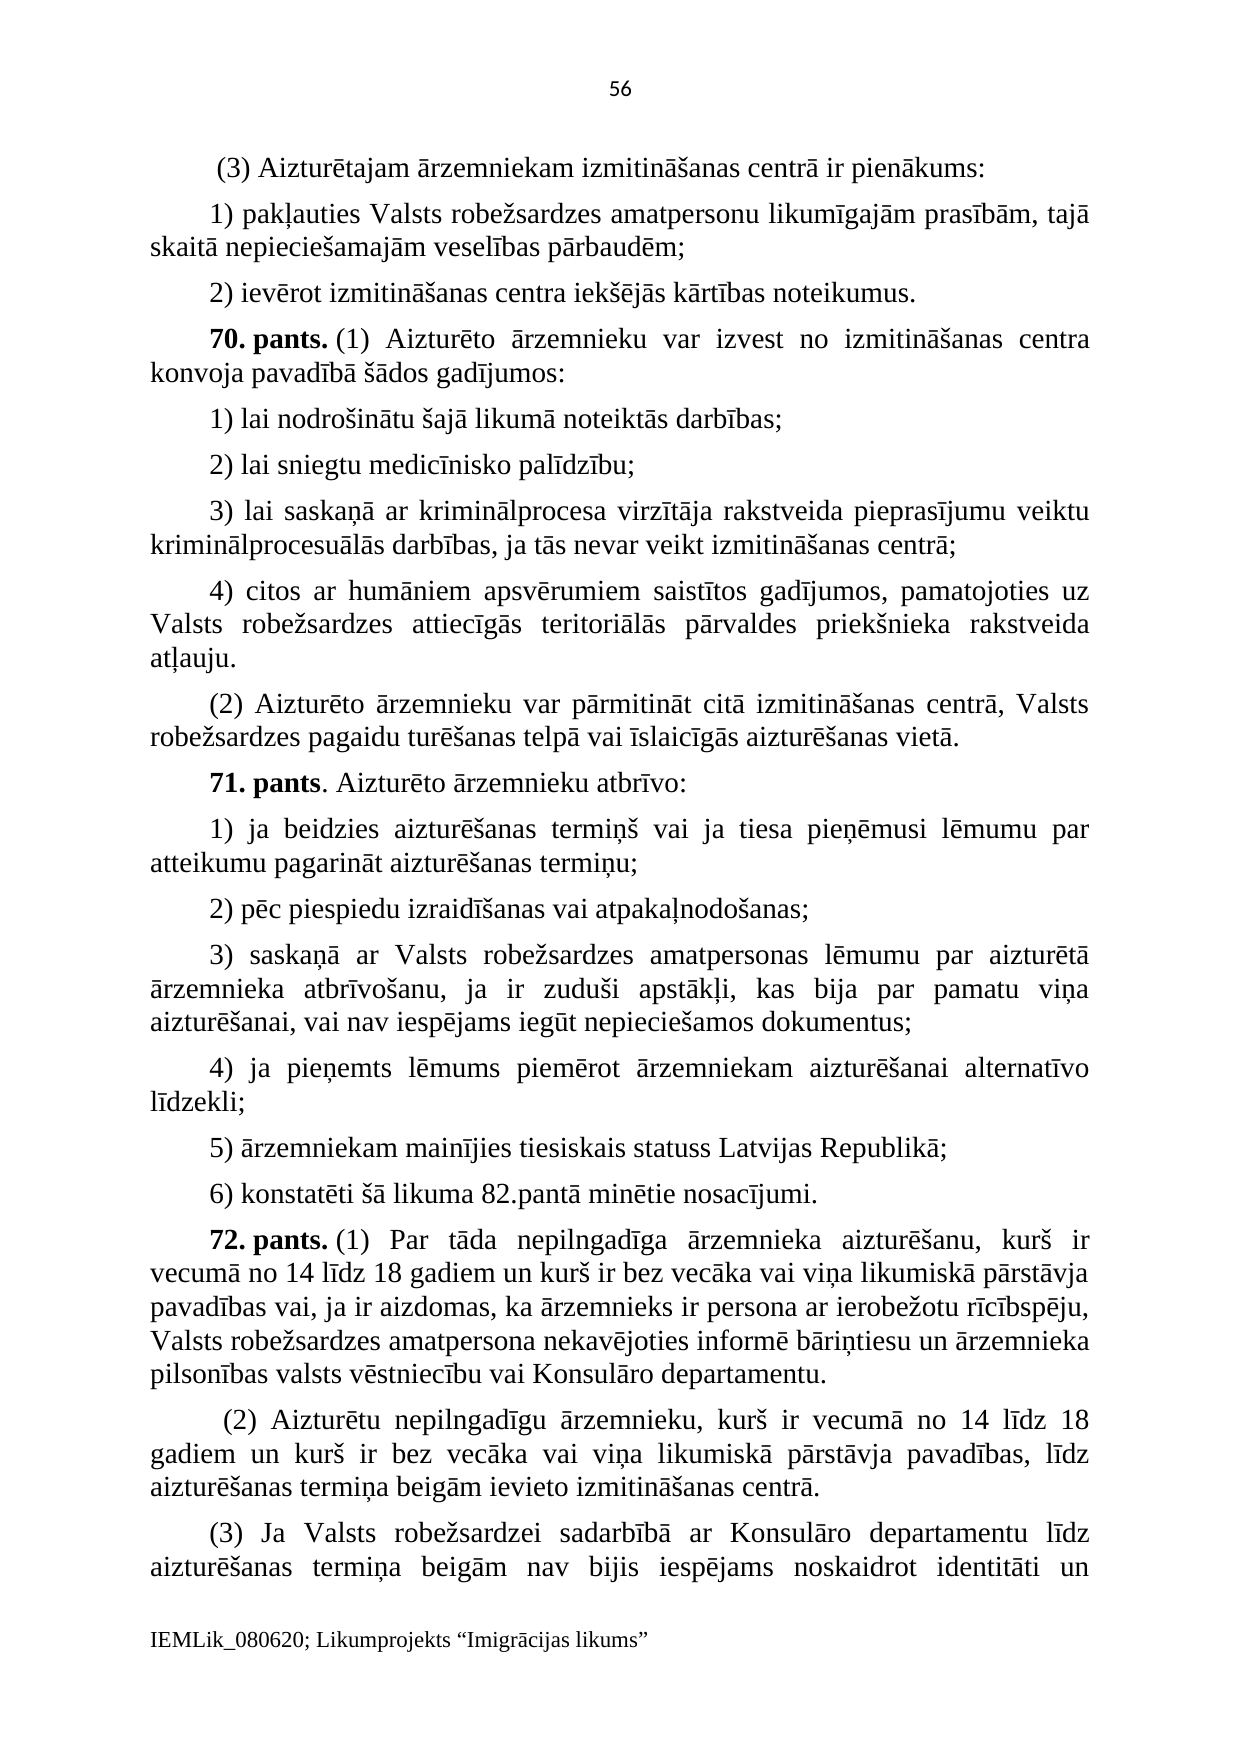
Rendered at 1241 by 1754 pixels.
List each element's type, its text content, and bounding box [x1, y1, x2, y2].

text (2) Aizturēto ārzemnieku var pārmitināt citā izmitināšanas centrā, Valsts robežsardzes pagaidu turēšanas telpā vai īslaicīgās aizturēšanas vietā. [150, 686, 1090, 753]
text 71. pants. Aizturēto ārzemnieku atbrīvo: [150, 766, 1090, 799]
text 1) pakļauties Valsts robežsardzes amatpersonu likumīgajām prasībām, tajā skaitā nepieciešamajām veselības pārbaudēm; [150, 196, 1090, 263]
text 4) citos ar humāniem apsvērumiem saistītos gadījumos, pamatojoties uz Valsts robežsardzes attiecīgās teritoriālās pārvaldes priekšnieka rakstveida atļauju. [150, 573, 1090, 673]
text 6) konstatēti šā likuma 82.pantā minētie nosacījumi. [150, 1176, 1090, 1209]
text 2) pēc piespiedu izraidīšanas vai atpakaļnodošanas; [150, 891, 1090, 925]
text 4) ja pieņemts lēmums piemērot ārzemniekam aizturēšanai alternatīvo līdzekli; [150, 1050, 1090, 1117]
text 72. pants. (1) Par tāda nepilngadīga ārzemnieka aizturēšanu, kurš ir vecumā no 14 līdz 18 gadiem un kurš ir bez vecāka vai viņa likumiskā pārstāvja pavadības vai, ja ir aizdomas, ka ārzemnieks ir persona ar ierobežotu rīcībspēju, Valsts robežsardzes amatpersona nekavējoties informē bāriņtiesu un ārzemnieka pilsonības valsts vēstniecību vai Konsulāro departamentu. [150, 1222, 1090, 1390]
text (2) Aizturētu nepilngadīgu ārzemnieku, kurš ir vecumā no 14 līdz 18 gadiem un kurš ir bez vecāka vai viņa likumiskā pārstāvja pavadības, līdz aizturēšanas termiņa beigām ievieto izmitināšanas centrā. [150, 1402, 1090, 1503]
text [150, 1515, 1090, 1582]
text 70. pants. (1) Aizturēto ārzemnieku var izvest no izmitināšanas centra konvoja pavadībā šādos gadījumos: [150, 322, 1090, 389]
text 3) lai saskaņā ar kriminālprocesa virzītāja rakstveida pieprasījumu veiktu kriminālprocesuālās darbības, ja tās nevar veikt izmitināšanas centrā; [150, 493, 1090, 560]
text 5) ārzemniekam mainījies tiesiskais statuss Latvijas Republikā; [150, 1130, 1090, 1163]
text (3) Aizturētajam ārzemniekam izmitināšanas centrā ir pienākums: [150, 150, 1090, 183]
text 2) lai sniegtu medicīnisko palīdzību; [150, 447, 1090, 481]
text 3) saskaņā ar Valsts robežsardzes amatpersonas lēmumu par aizturētā ārzemnieka atbrīvošanu, ja ir zuduši apstākļi, kas bija par pamatu viņa aizturēšanai, vai nav iespējams iegūt nepieciešamos dokumentus; [150, 937, 1090, 1038]
text 2) ievērot izmitināšanas centra iekšējās kārtības noteikumus. [150, 276, 1090, 309]
text 1) ja beidzies aizturēšanas termiņš vai ja tiesa pieņēmusi lēmumu par atteikumu pagarināt aizturēšanas termiņu; [150, 812, 1090, 879]
text 1) lai nodrošinātu šajā likumā noteiktās darbības; [150, 401, 1090, 435]
